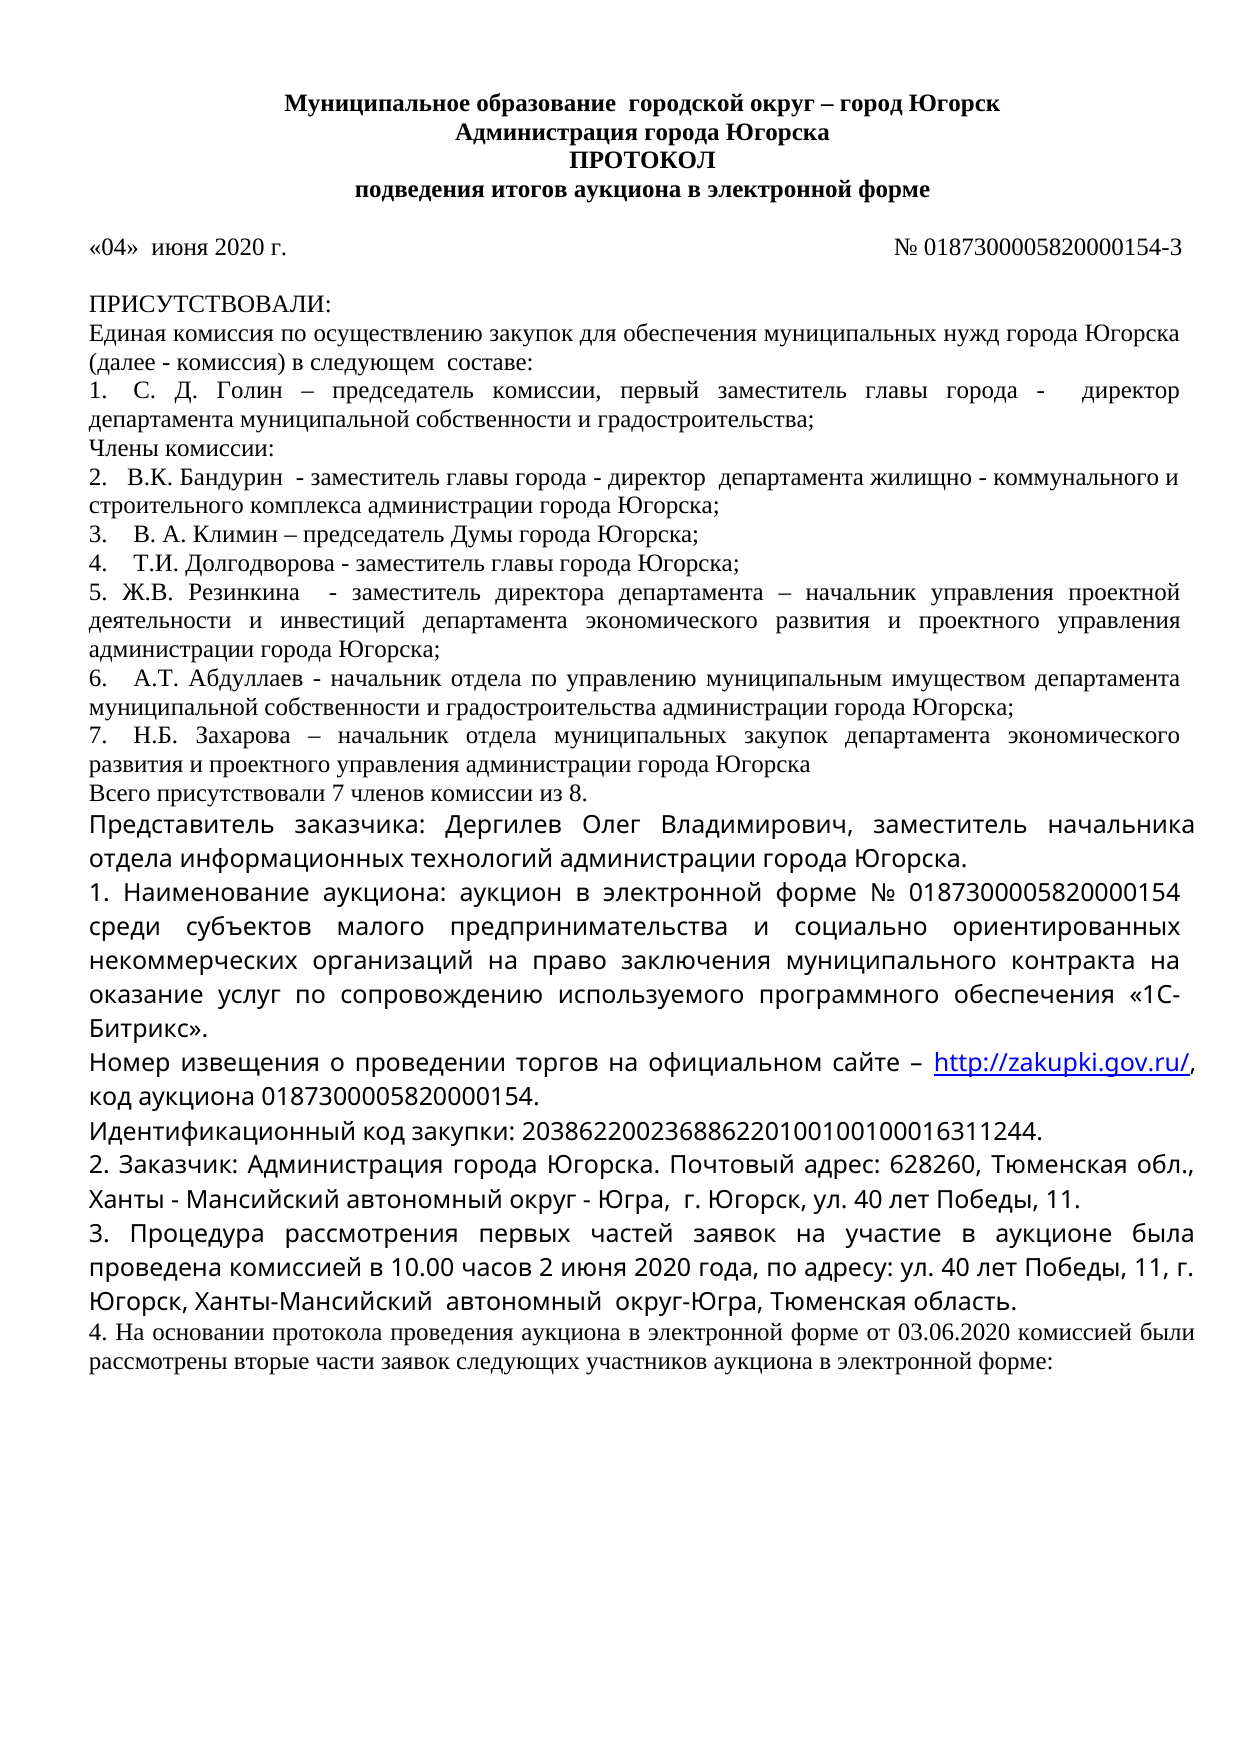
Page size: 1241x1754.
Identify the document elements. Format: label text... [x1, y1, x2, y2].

text 6. А.Т. Абдуллаев - начальник отдела по управлению муниципальным имуществом департамента муниципальной собственности и градостроительства администрации города Югорска; [89, 663, 1181, 720]
text 4. Т.И. Долгодворова - заместитель главы города Югорска; [89, 548, 1181, 577]
list 2. В.К. Бандурин - заместитель главы города - директор департамента жилищно - коммунального и строительного комплекса администрации города Югорска; [89, 462, 1181, 519]
text подведения итогов аукциона в электронной форме [89, 174, 1196, 203]
text Муниципальное образование городской округ – город Югорск [89, 88, 1196, 117]
text 3. В. А. Климин – председатель Думы города Югорска; [89, 519, 1181, 548]
text 2. Заказчик: Администрация города Югорска. Почтовый адрес: 628260, Тюменская обл., Ханты - Мансийский автономный округ - Югра, г. Югорск, ул. 40 лет Победы, 11. [89, 1147, 1196, 1215]
text Администрация города Югорска [89, 117, 1196, 145]
text Всего присутствовали 7 членов комиссии из 8. [89, 778, 1181, 807]
text 7. Н.Б. Захарова – начальник отдела муниципальных закупок департамента экономического развития и проектного управления администрации города Югорска [89, 720, 1181, 778]
text 1. С. Д. Голин – председатель комиссии, первый заместитель главы города - директор департамента муниципальной собственности и градостроительства; [89, 375, 1181, 433]
text Члены комиссии: [89, 433, 1181, 462]
text ПРОТОКОЛ [89, 145, 1196, 174]
text ПРИСУТСТВОВАЛИ: [89, 289, 1181, 318]
text 4. На основании протокола проведения аукциона в электронной форме от 03.06.2020 комиссией были рассмотрены вторые части заявок следующих участников аукциона в электронной форме: [89, 1317, 1196, 1375]
text Номер извещения о проведении торгов на официальном сайте – http://zakupki.gov.ru/, код аукциона 0187300005820000154. [89, 1045, 1196, 1113]
text Представитель заказчика: Дергилев Олег Владимирович, заместитель начальника отдела информационных технологий администрации города Югорска. [89, 807, 1196, 875]
text 3. Процедура рассмотрения первых частей заявок на участие в аукционе была проведена комиссией в 10.00 часов 2 июня 2020 года, по адресу: ул. 40 лет Победы, 11, г. Югорск, Ханты-Мансийский автономный округ-Югра, Тюменская область. [89, 1215, 1196, 1317]
list 5. Ж.В. Резинкина - заместитель директора департамента – начальник управления проектной деятельности и инвестиций департамента экономического развития и проектного управления администрации города Югорска; [89, 577, 1181, 663]
text Единая комиссия по осуществлению закупок для обеспечения муниципальных нужд города Югорска (далее - комиссия) в следующем составе: [89, 318, 1181, 375]
text «04» июня 2020 г. № 0187300005820000154-3 [89, 232, 1196, 260]
text Идентификационный код закупки: 203862200236886220100100100016311244. [89, 1113, 1196, 1147]
text 1. Наименование аукциона: аукцион в электронной форме № 0187300005820000154 среди субъектов малого предпринимательства и социально ориентированных некоммерческих организаций на право заключения муниципального контракта на оказание услуг по сопровождению используемого программного обеспечения «1С-Битрикс». [89, 875, 1181, 1045]
